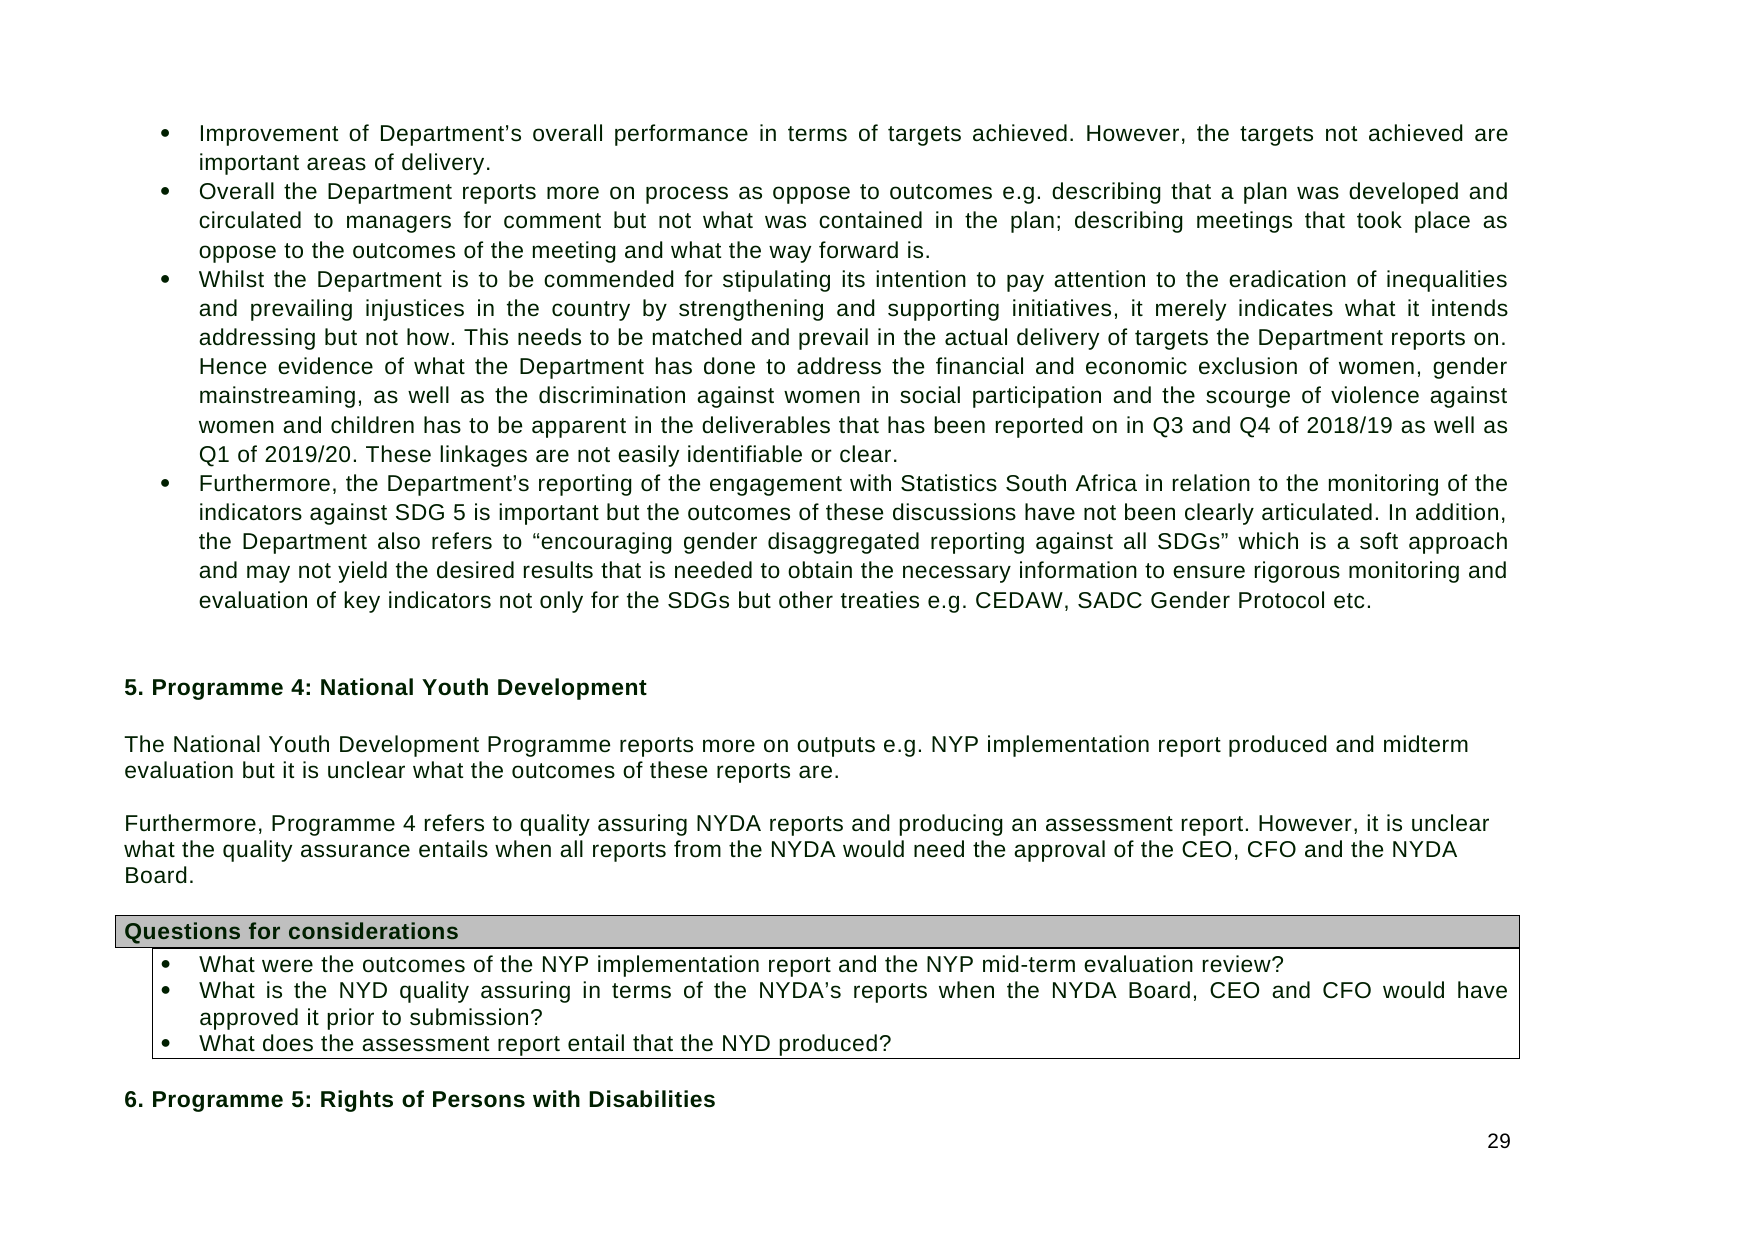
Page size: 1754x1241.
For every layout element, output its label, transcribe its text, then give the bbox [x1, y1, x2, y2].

text Questions for considerations [116, 916, 1519, 947]
list Improvement of Department’s overall performance in terms of targets achieved. However, the targets not achieved are important areas of delivery. [161, 118, 1511, 176]
list Overall the Department reports more on process as oppose to outcomes e.g. describing that a plan was developed and circulated to managers for comment but not what was contained in the plan; describing meetings that took place as oppose to the outcomes of the meeting and what the way forward is. [161, 176, 1511, 264]
list What were the outcomes of the NYP implementation report and the NYP mid-term evaluation review? [153, 949, 1519, 974]
text 5. Programme 4: National Youth Development [124, 672, 1511, 701]
text The National Youth Development Programme reports more on outputs e.g. NYP implementation report produced and midterm evaluation but it is unclear what the outcomes of these reports are. [124, 731, 1511, 783]
list Whilst the Department is to be commended for stipulating its intention to pay attention to the eradication of inequalities and prevailing injustices in the country by strengthening and supporting initiatives, it merely indicates what it intends addressing but not how. This needs to be matched and prevail in the actual delivery of targets the Department reports on. Hence evidence of what the Department has done to address the financial and economic exclusion of women, gender mainstreaming, as well as the discrimination against women in social participation and the scourge of violence against women and children has to be apparent in the deliverables that has been reported on in Q3 and Q4 of 2018/19 as well as Q1 of 2019/20. These linkages are not easily identifiable or clear. [161, 264, 1511, 468]
text 6. Programme 5: Rights of Persons with Disabilities [124, 1086, 1511, 1112]
list What does the assessment report entail that the NYD produced? [153, 1027, 1519, 1058]
text Furthermore, Programme 4 refers to quality assuring NYDA reports and producing an assessment report. However, it is unclear what the quality assurance entails when all reports from the NYDA would need the approval of the CEO, CFO and the NYDA Board. [124, 810, 1511, 889]
list What is the NYD quality assuring in terms of the NYDA’s reports when the NYDA Board, CEO and CFO would have approved it prior to submission? [153, 974, 1519, 1027]
list Furthermore, the Department’s reporting of the engagement with Statistics South Africa in relation to the monitoring of the indicators against SDG 5 is important but the outcomes of these discussions have not been clearly articulated. In addition, the Department also refers to “encouraging gender disaggregated reporting against all SDGs” which is a soft approach and may not yield the desired results that is needed to obtain the necessary information to ensure rigorous monitoring and evaluation of key indicators not only for the SDGs but other treaties e.g. CEDAW, SADC Gender Protocol etc. [161, 468, 1511, 614]
